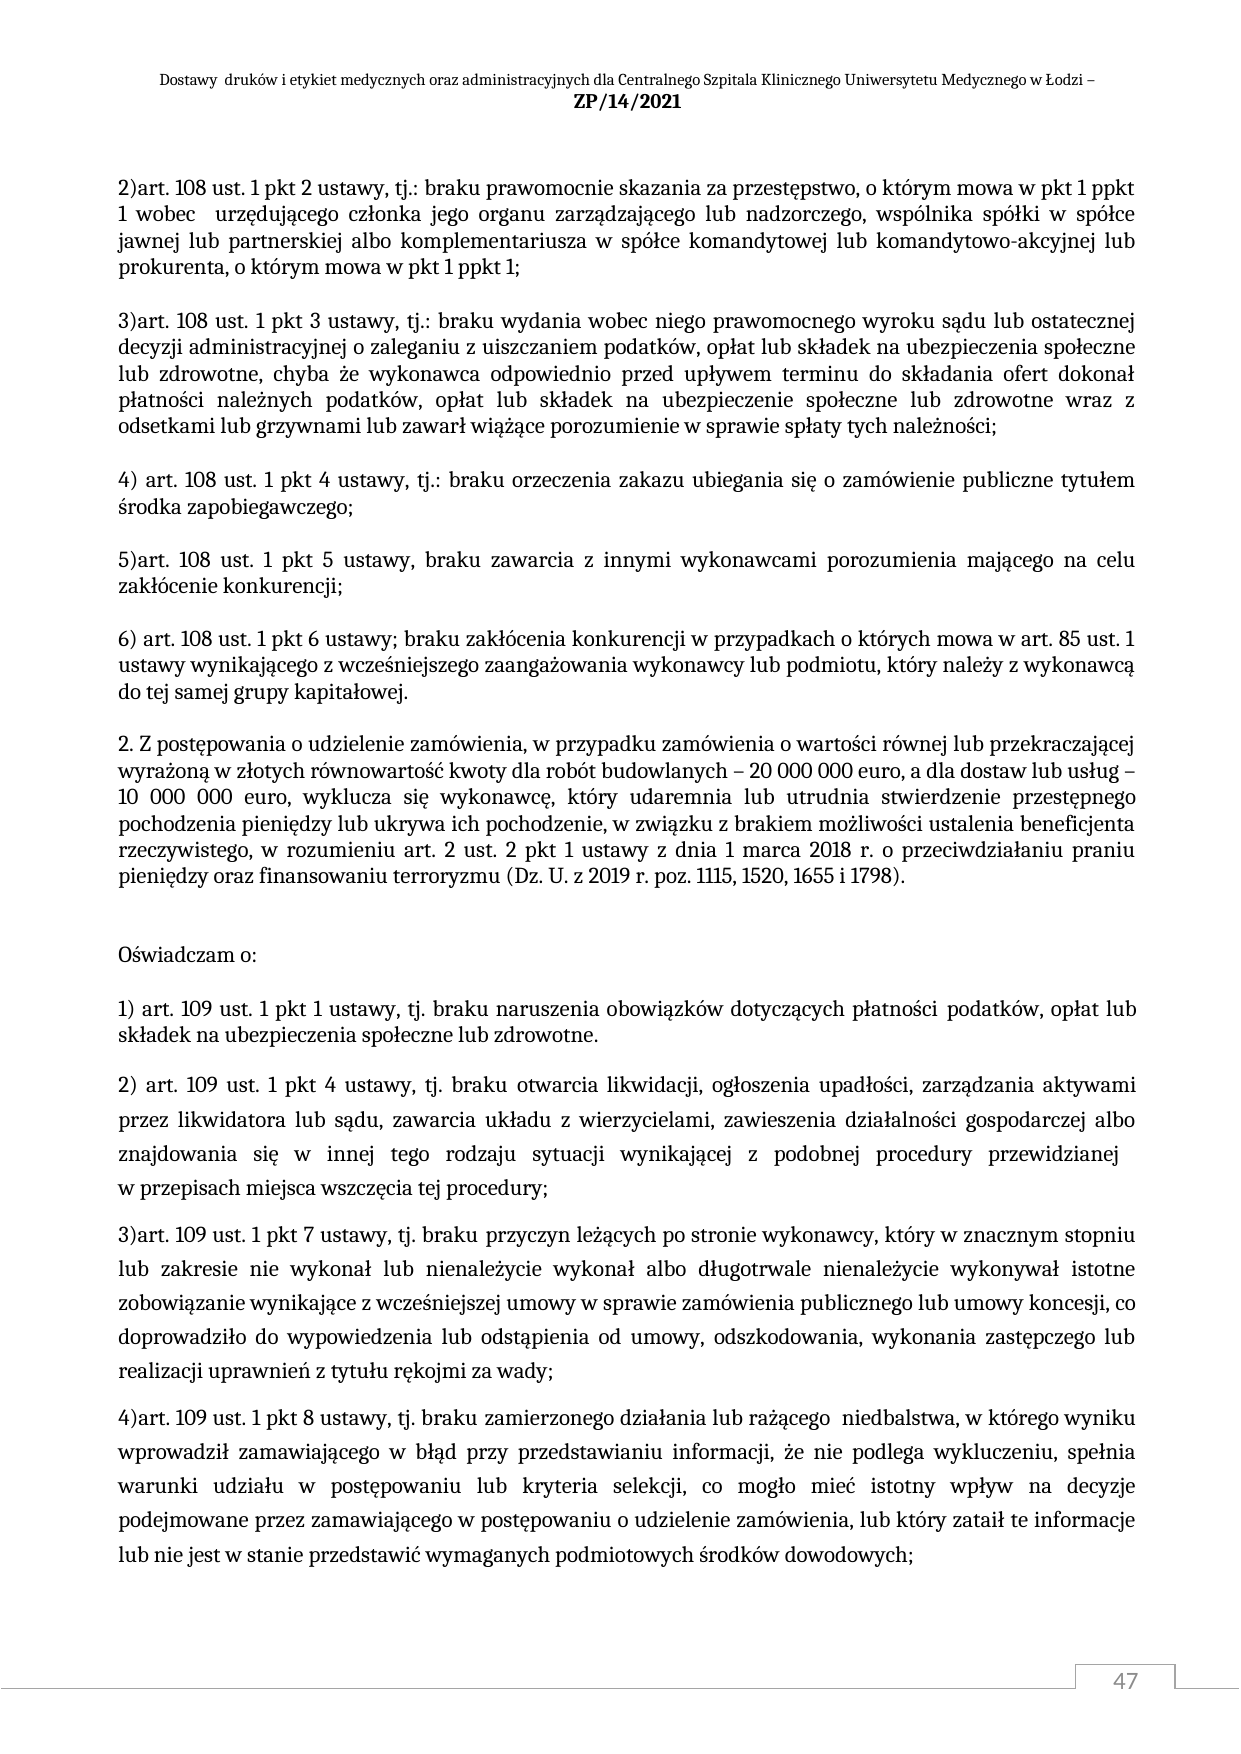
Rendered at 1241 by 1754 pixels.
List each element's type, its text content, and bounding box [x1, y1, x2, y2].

text 1) art. 109 ust. 1 pkt 1 ustawy, tj. braku naruszenia obowiązków dotyczących płatności podatków, opłat lub składek na ubezpieczenia społeczne lub zdrowotne. [118, 996, 1137, 1048]
text 6) art. 108 ust. 1 pkt 6 ustawy; braku zakłócenia konkurencji w przypadkach o których mowa w art. 85 ust. 1 ustawy wynikającego z wcześniejszego zaangażowania wykonawcy lub podmiotu, który należy z wykonawcą do tej samej grupy kapitałowej. [118, 626, 1137, 705]
text 2) art. 109 ust. 1 pkt 4 ustawy, tj. braku otwarcia likwidacji, ogłoszenia upadłości, zarządzania aktywami przez likwidatora lub sądu, zawarcia układu z wierzycielami, zawieszenia działalności gospodarczej albo znajdowania się w innej tego rodzaju sytuacji wynikającej z podobnej procedury przewidzianej w przepisach miejsca wszczęcia tej procedury; [118, 1072, 1137, 1201]
text Oświadczam o: [118, 942, 1137, 968]
text 5)art. 108 ust. 1 pkt 5 ustawy, braku zawarcia z innymi wykonawcami porozumienia mającego na celu zakłócenie konkurencji; [118, 520, 1137, 599]
text 3)art. 108 ust. 1 pkt 3 ustawy, tj.: braku wydania wobec niego prawomocnego wyroku sądu lub ostatecznej decyzji administracyjnej o zaleganiu z uiszczaniem podatków, opłat lub składek na ubezpieczenia społeczne lub zdrowotne, chyba że wykonawca odpowiednio przed upływem terminu do składania ofert dokonał płatności należnych podatków, opłat lub składek na ubezpieczenie społeczne lub zdrowotne wraz z odsetkami lub grzywnami lub zawarł wiążące porozumienie w sprawie spłaty tych należności; [118, 308, 1137, 439]
text 4)art. 109 ust. 1 pkt 8 ustawy, tj. braku zamierzonego działania lub rażącego niedbalstwa, w którego wyniku wprowadził zamawiającego w błąd przy przedstawianiu informacji, że nie podlega wykluczeniu, spełnia warunki udziału w postępowaniu lub kryteria selekcji, co mogło mieć istotny wpływ na decyzje podejmowane przez zamawiającego w postępowaniu o udzielenie zamówienia, lub który zataił te informacje lub nie jest w stanie przedstawić wymaganych podmiotowych środków dowodowych; [118, 1405, 1137, 1568]
text 3)art. 109 ust. 1 pkt 7 ustawy, tj. braku przyczyn leżących po stronie wykonawcy, który w znacznym stopniu lub zakresie nie wykonał lub nienależycie wykonał albo długotrwale nienależycie wykonywał istotne zobowiązanie wynikające z wcześniejszej umowy w sprawie zamówienia publicznego lub umowy koncesji, co doprowadziło do wypowiedzenia lub odstąpienia od umowy, odszkodowania, wykonania zastępczego lub realizacji uprawnień z tytułu rękojmi za wady; [118, 1221, 1137, 1384]
text 2)art. 108 ust. 1 pkt 2 ustawy, tj.: braku prawomocnie skazania za przestępstwo, o którym mowa w pkt 1 ppkt 1 wobec urzędującego członka jego organu zarządzającego lub nadzorczego, wspólnika spółki w spółce jawnej lub partnerskiej albo komplementariusza w spółce komandytowej lub komandytowo-akcyjnej lub prokurenta, o którym mowa w pkt 1 ppkt 1; [118, 175, 1137, 280]
text 4) art. 108 ust. 1 pkt 4 ustawy, tj.: braku orzeczenia zakazu ubiegania się o zamówienie publiczne tytułem środka zapobiegawczego; [118, 467, 1137, 520]
text 2. Z postępowania o udzielenie zamówienia, w przypadku zamówienia o wartości równej lub przekraczającej wyrażoną w złotych równowartość kwoty dla robót budowlanych – 20 000 000 euro, a dla dostaw lub usług – 10 000 000 euro, wyklucza się wykonawcę, który udaremnia lub utrudnia stwierdzenie przestępnego pochodzenia pieniędzy lub ukrywa ich pochodzenie, w związku z brakiem możliwości ustalenia beneficjenta rzeczywistego, w rozumieniu art. 2 ust. 2 pkt 1 ustawy z dnia 1 marca 2018 r. o przeciwdziałaniu praniu pieniędzy oraz finansowaniu terroryzmu (Dz. U. z 2019 r. poz. 1115, 1520, 1655 i 1798). [118, 731, 1137, 889]
